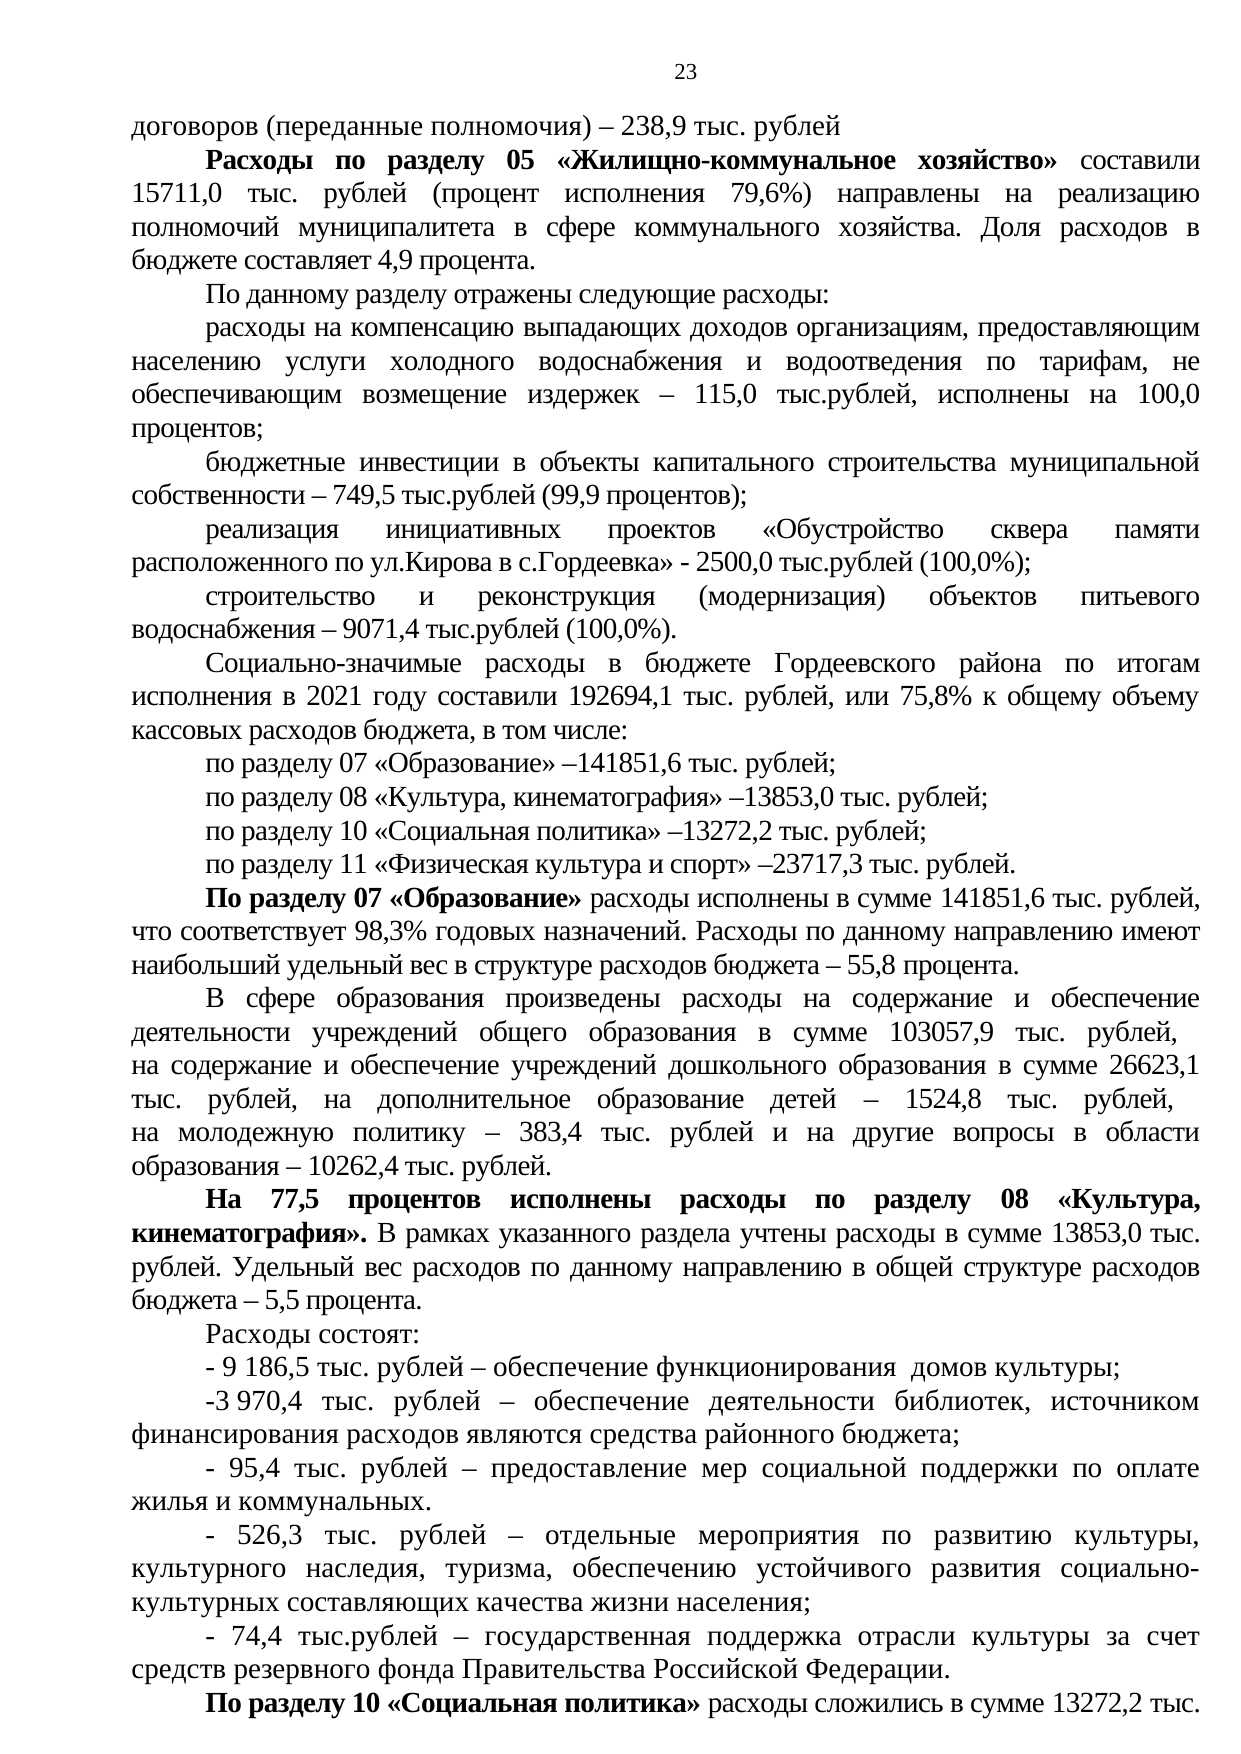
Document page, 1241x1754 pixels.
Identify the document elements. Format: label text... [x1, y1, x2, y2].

text расходы на компенсацию выпадающих доходов организациям, предоставляющим населению услуги холодного водоснабжения и водоотведения по тарифам, не обеспечивающим возмещение издержек – 115,0 тыс.рублей, исполнены на 100,0 процентов; [131, 309, 1201, 444]
list по разделу 07 «Образование» –141851,6 тыс. рублей; [131, 746, 1201, 779]
text - 526,3 тыс. рублей – отдельные мероприятия по развитию культуры, культурного наследия, туризма, обеспечению устойчивого развития социально-культурных составляющих качества жизни населения; [131, 1517, 1201, 1618]
list по разделу 08 «Культура, кинематография» –13853,0 тыс. рублей; [131, 779, 1201, 813]
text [131, 108, 1201, 142]
list по разделу 11 «Физическая культура и спорт» –23717,3 тыс. рублей. [131, 846, 1201, 880]
text Расходы по разделу 05 «Жилищно-коммунальное хозяйство» составили 15711,0 тыс. рублей (процент исполнения 79,6%) направлены на реализацию полномочий муниципалитета в сфере коммунального хозяйства. Доля расходов в бюджете составляет 4,9 процента. [131, 142, 1201, 276]
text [131, 1685, 1201, 1718]
list по разделу 10 «Социальная политика» –13272,2 тыс. рублей; [131, 813, 1201, 846]
text По данному разделу отражены следующие расходы: [131, 276, 1201, 309]
text На 77,5 процентов исполнены расходы по разделу 08 «Культура, кинематография». В рамках указанного раздела учтены расходы в сумме 13853,0 тыс. рублей. Удельный вес расходов по данному направлению в общей структуре расходов бюджета – 5,5 процента. [131, 1182, 1201, 1316]
text реализация инициативных проектов «Обустройство сквера памяти расположенного по ул.Кирова в с.Гордеевка» - 2500,0 тыс.рублей (100,0%); [131, 511, 1201, 578]
text строительство и реконструкция (модернизация) объектов питьевого водоснабжения – 9071,4 тыс.рублей (100,0%). [131, 578, 1201, 645]
text По разделу 07 «Образование» расходы исполнены в сумме 141851,6 тыс. рублей, что соответствует 98,3% годовых назначений. Расходы по данному направлению имеют наибольший удельный вес в структуре расходов бюджета – 55,8 процента. [131, 880, 1201, 980]
text Расходы состоят: [131, 1316, 1201, 1349]
text - 74,4 тыс.рублей – государственная поддержка отрасли культуры за счет средств резервного фонда Правительства Российской Федерации. [131, 1618, 1201, 1685]
text В сфере образования произведены расходы на содержание и обеспечение деятельности учреждений общего образования в сумме 103057,9 тыс. рублей, на содержание и обеспечение учреждений дошкольного образования в сумме 26623,1 тыс. рублей, на дополнительное образование детей – 1524,8 тыс. рублей, на молодежную политику – 383,4 тыс. рублей и на другие вопросы в области образования – 10262,4 тыс. рублей. [131, 980, 1201, 1182]
text бюджетные инвестиции в объекты капитального строительства муниципальной собственности – 749,5 тыс.рублей (99,9 процентов); [131, 444, 1201, 511]
text -3 970,4 тыс. рублей – обеспечение деятельности библиотек, источником финансирования расходов являются средства районного бюджета; [131, 1383, 1201, 1450]
text - 9 186,5 тыс. рублей – обеспечение функционирования домов культуры; [131, 1349, 1201, 1383]
list Социально-значимые расходы в бюджете Гордеевского района по итогам исполнения в 2021 году составили 192694,1 тыс. рублей, или 75,8% к общему объему кассовых расходов бюджета, в том числе: [131, 645, 1201, 746]
text - 95,4 тыс. рублей – предоставление мер социальной поддержки по оплате жилья и коммунальных. [131, 1450, 1201, 1517]
